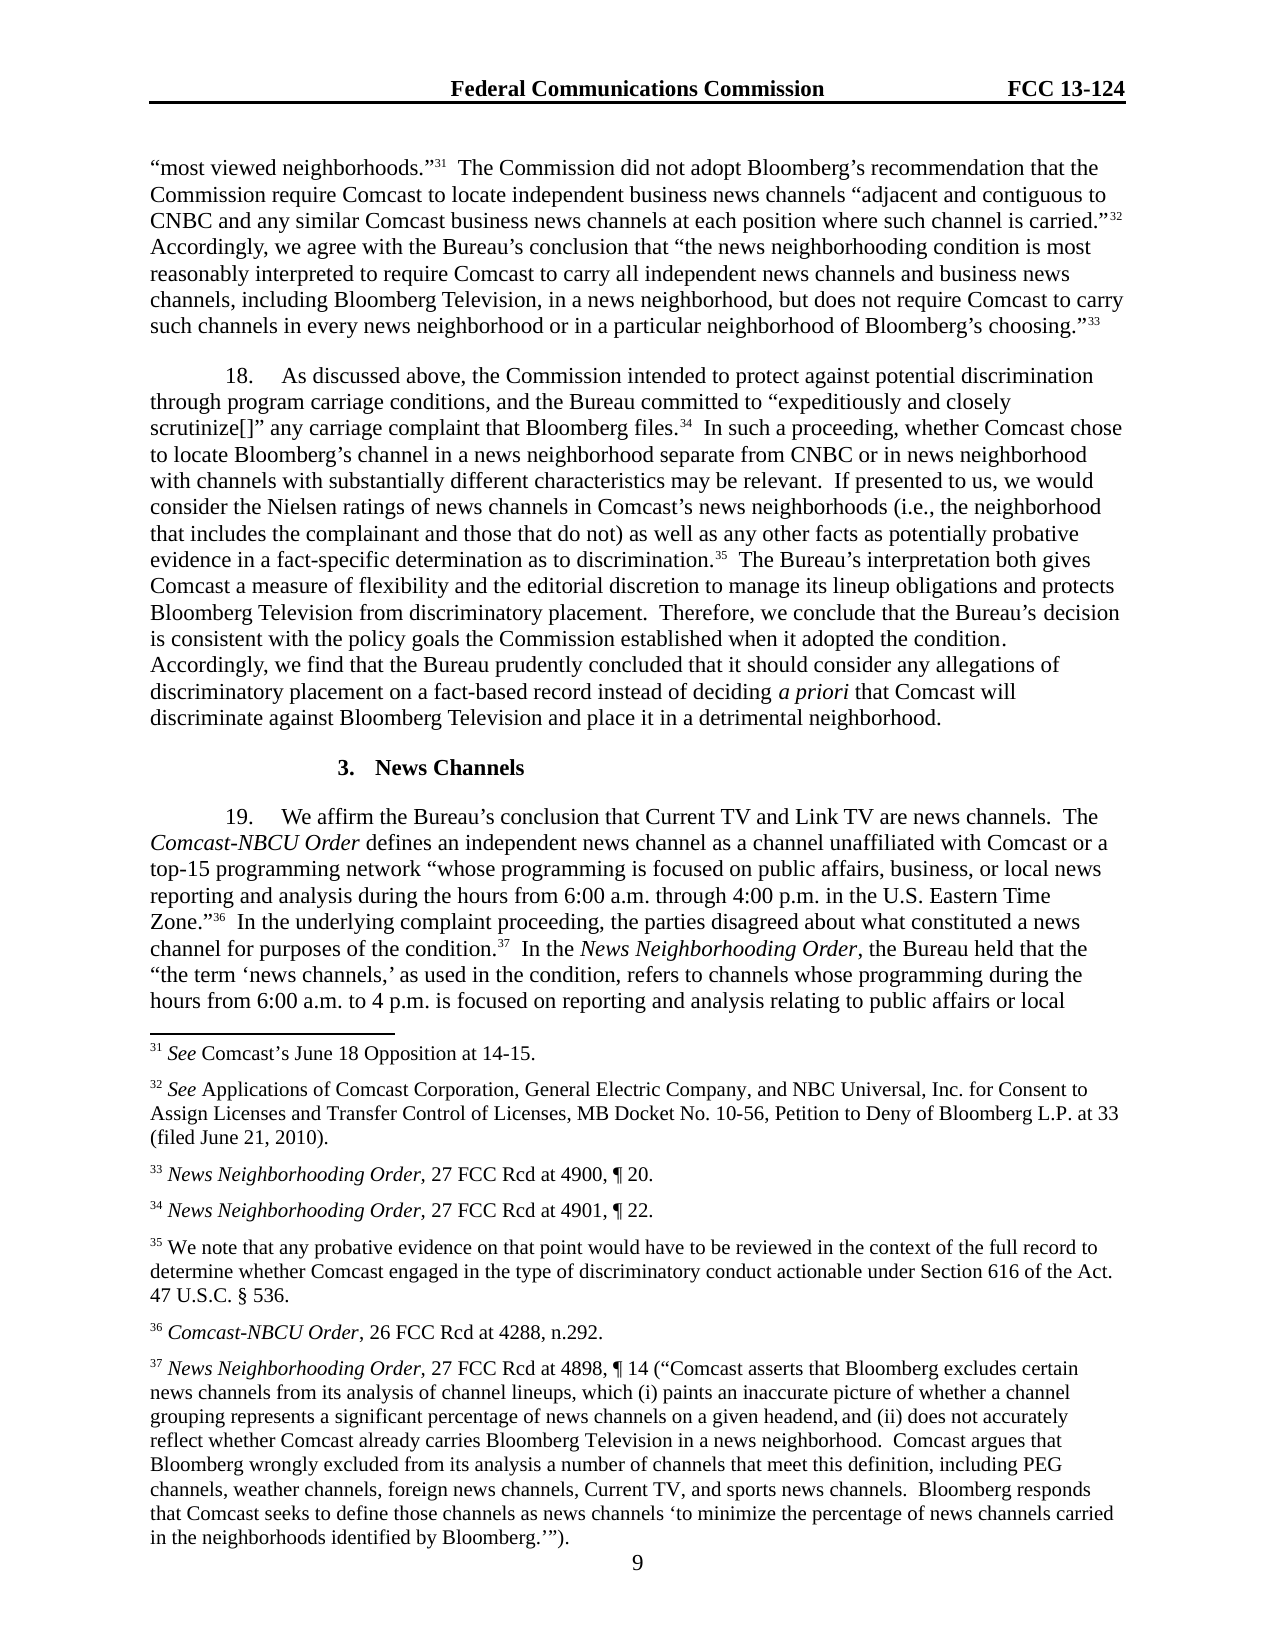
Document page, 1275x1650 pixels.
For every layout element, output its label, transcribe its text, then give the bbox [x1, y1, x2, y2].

list As discussed above, the Commission intended to protect against potential discrimination through program carriage conditions, and the Bureau committed to “expeditiously and closely scrutinize[]” any carriage complaint that Bloomberg files. In such a proceeding, whether Comcast chose to locate Bloomberg’s channel in a news neighborhood separate from CNBC or in news neighborhood with channels with substantially different characteristics may be relevant. If presented to us, we would consider the Nielsen ratings of news channels in Comcast’s news neighborhoods (i.e., the neighborhood that includes the complainant and those that do not) as well as any other facts as potentially probative evidence in a fact-specific determination as to discrimination. The Bureau’s interpretation both gives Comcast a measure of flexibility and the editorial discretion to manage its lineup obligations and protects Bloomberg Television from discriminatory placement. Therefore, we conclude that the Bureau’s decision is consistent with the policy goals the Commission established when it adopted the condition. Accordingly, we find that the Bureau prudently concluded that it should consider any allegations of discriminatory placement on a fact-based record instead of deciding a priori that Comcast will discriminate against Bloomberg Television and place it in a detrimental neighborhood. [150, 362, 1125, 731]
subtitle News Channels [337, 753, 1125, 780]
list We affirm the Bureau’s conclusion that Current TV and Link TV are news channels. The Comcast-NBCU Order defines an independent news channel as a channel unaffiliated with Comcast or a top-15 programming network “whose programming is focused on public affairs, business, or local news reporting and analysis during the hours from 6:00 a.m. through 4:00 p.m. in the U.S. Eastern Time Zone.” In the underlying complaint proceeding, the parties disagreed about what constituted a news channel for purposes of the condition. In the News Neighborhooding Order, the Bureau held that the “the term ‘news channels,’ as used in the condition, refers to channels whose programming during the hours from 6:00 a.m. to 4 p.m. is focused on reporting and analysis relating to public affairs or local affairs of general interest or relating to business.” Based on this definition, the Bureau concluded that Bloomberg erred in analyzing whether Comcast was carrying Bloomberg Television in news neighborhoods on the relevant headends, by “exclud[ing] news channels like BBC World News, Current TV, Link TV, and MHz Worldview from its analysis” of news neighborhoods, because those networks meet the definition. Bloomberg argues that the Bureau either ignores Bloomberg’s evidence regarding the nature of Current TV and Link TV, or incorrectly modifies and applies the definition of news channel. Therefore, Bloomberg asks us to redefine the meaning of “news channel” under the news neighborhooding condition. [150, 803, 1125, 1014]
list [150, 154, 1125, 339]
